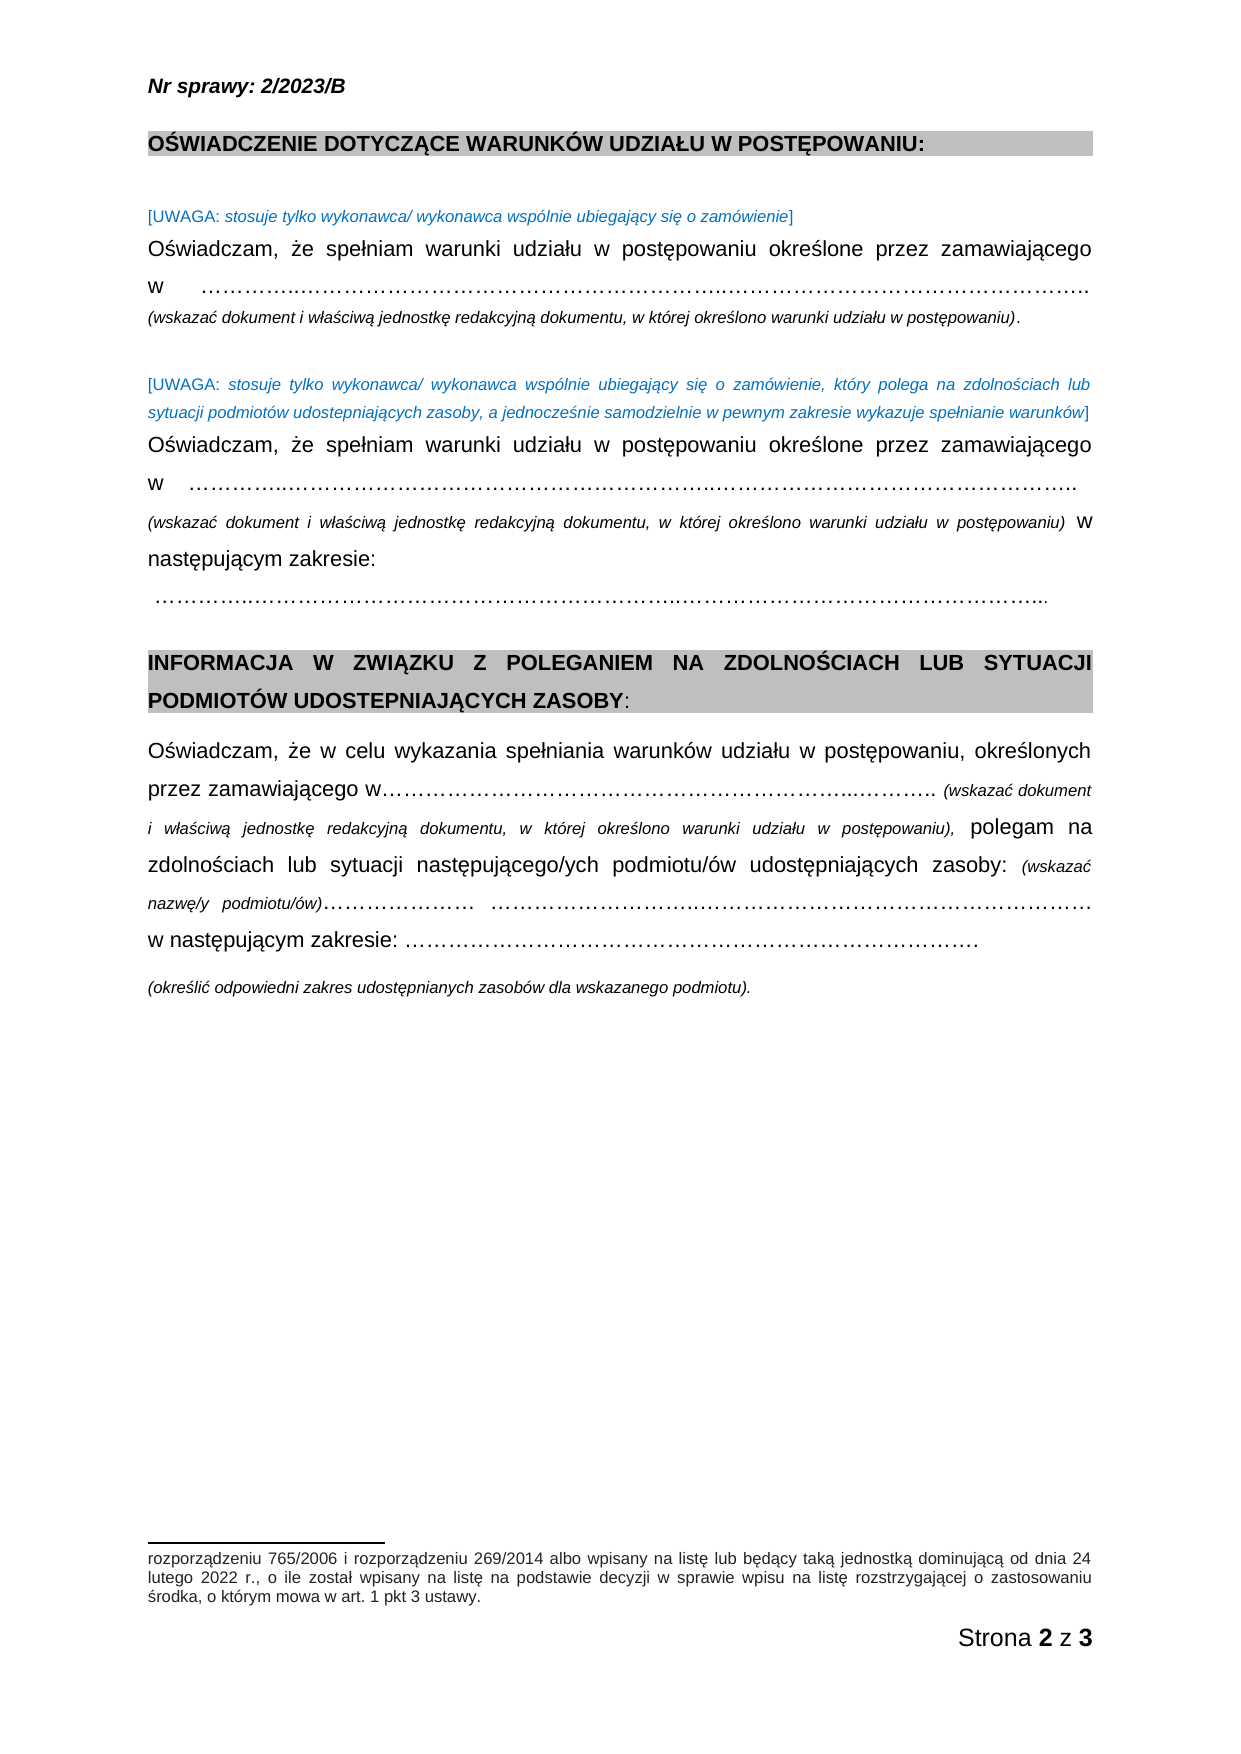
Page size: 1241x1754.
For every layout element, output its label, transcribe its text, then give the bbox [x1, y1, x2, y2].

text (określić odpowiedni zakres udostępnianych zasobów dla wskazanego podmiotu). [148, 977, 1093, 997]
text Oświadczam, że spełniam warunki udziału w postępowaniu określone przez zamawiającego w …………..…………………………………………………..………………………………………….. (wskazać dokument i właściwą jednostkę redakcyjną dokumentu, w której określono warunki udziału w postępowaniu) w następującym zakresie: [148, 432, 1093, 571]
text INFORMACJA W ZWIĄZKU Z POLEGANIEM NA ZDOLNOŚCIACH LUB SYTUACJI PODMIOTÓW UDOSTEPNIAJĄCYCH ZASOBY: [148, 650, 1093, 713]
text Oświadczam, że w celu wykazania spełniania warunków udziału w postępowaniu, określonych przez zamawiającego w………………………………………………………...……….. (wskazać dokument i właściwą jednostkę redakcyjną dokumentu, w której określono warunki udziału w postępowaniu), polegam na zdolnościach lub sytuacji następującego/ych podmiotu/ów udostępniających zasoby: (wskazać nazwę/y podmiotu/ów)………………… ………………………..……………………………………………… w następującym zakresie: ……………………………………………………………………. [148, 738, 1093, 952]
text [UWAGA: stosuje tylko wykonawca/ wykonawca wspólnie ubiegający się o zamówienie, który polega na zdolnościach lub sytuacji podmiotów udostepniających zasoby, a jednocześnie samodzielnie w pewnym zakresie wykazuje spełnianie warunków] [148, 374, 1093, 422]
text [UWAGA: stosuje tylko wykonawca/ wykonawca wspólnie ubiegający się o zamówienie] [148, 207, 1093, 226]
text …………..…………………………………………………..…………………………………………... [148, 583, 1093, 608]
text Oświadczam, że spełniam warunki udziału w postępowaniu określone przez zamawiającego w …………..…………………………………………………..………………………………………….. (wskazać dokument i właściwą jednostkę redakcyjną dokumentu, w której określono warunki udziału w postępowaniu). [148, 235, 1093, 327]
text OŚWIADCZENIE DOTYCZĄCE WARUNKÓW UDZIAŁU W POSTĘPOWANIU: [148, 131, 1093, 156]
